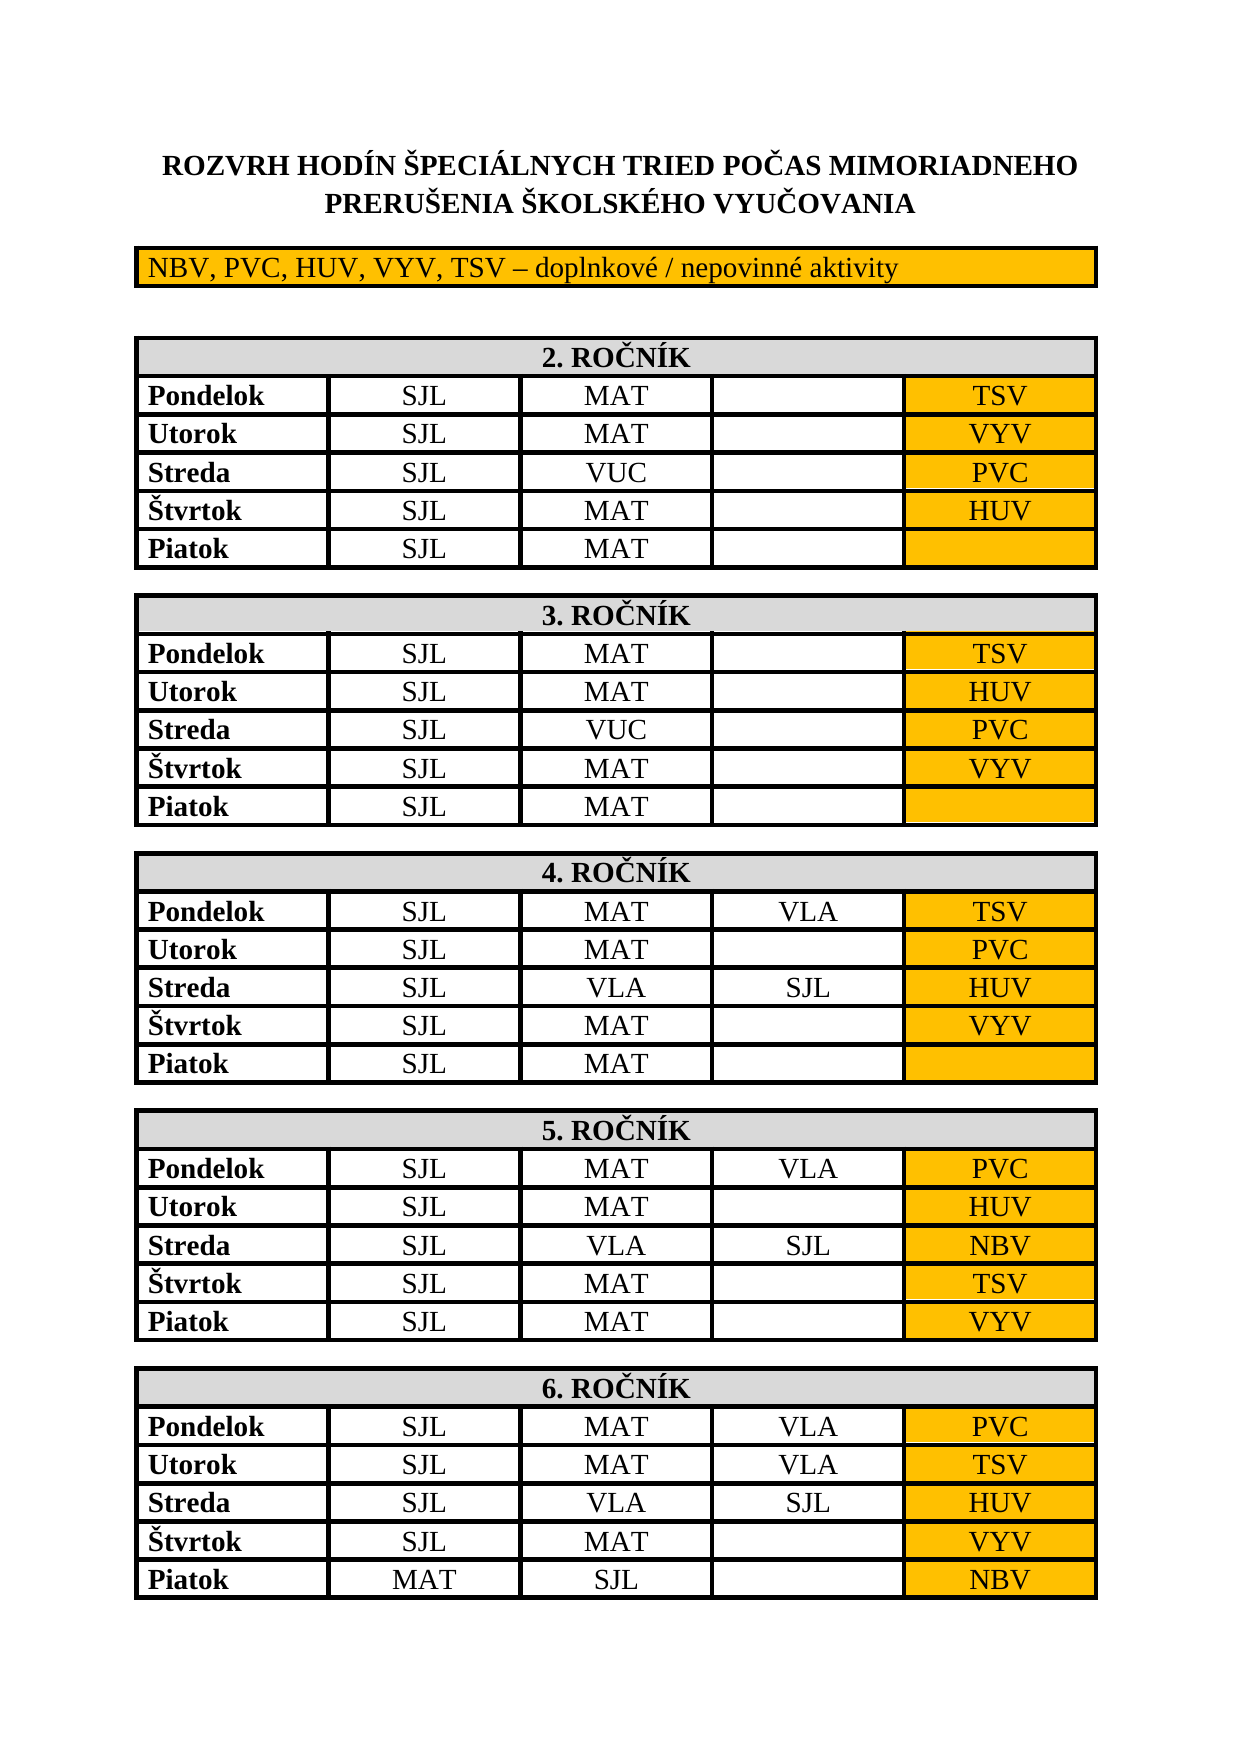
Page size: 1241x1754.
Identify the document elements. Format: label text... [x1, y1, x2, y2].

table_cell VYV [906, 1008, 1094, 1042]
table_header 6. ROČNÍK [139, 1371, 1094, 1404]
table_cell SJL [331, 1151, 518, 1185]
table_cell VYV [906, 751, 1094, 784]
table_cell VYV [906, 417, 1094, 450]
table_cell SJL [331, 455, 518, 488]
table_cell PVC [906, 455, 1094, 488]
table_cell SJL [331, 713, 518, 746]
table_cell [906, 789, 1094, 822]
table_cell HUV [906, 1190, 1094, 1223]
table_cell PVC [906, 1409, 1094, 1442]
table_cell SJL [331, 1228, 518, 1261]
table_cell Piatok [139, 531, 326, 565]
table_cell MAT [523, 894, 710, 927]
table_cell MAT [523, 636, 710, 669]
table_cell MAT [523, 1524, 710, 1557]
table_cell SJL [331, 1304, 518, 1338]
table_cell SJL [331, 1524, 518, 1557]
table_cell MAT [523, 1266, 710, 1299]
table_cell MAT [523, 1409, 710, 1442]
table_cell TSV [906, 1447, 1094, 1481]
table_cell [714, 674, 902, 708]
table_header NBV, PVC, HUV, VYV, TSV – doplnkové / nepovinné aktivity [139, 250, 1094, 284]
table_cell MAT [523, 1008, 710, 1042]
table_cell MAT [523, 751, 710, 784]
table_cell SJL [714, 1486, 902, 1519]
table_cell MAT [523, 1447, 710, 1481]
table_cell VUC [523, 455, 710, 488]
table_cell HUV [906, 674, 1094, 708]
table_cell SJL [331, 636, 518, 669]
table_cell [714, 531, 902, 565]
table_header 4. ROČNÍK [139, 856, 1094, 889]
table_cell VLA [523, 970, 710, 1004]
table_cell VLA [523, 1486, 710, 1519]
table_cell MAT [523, 531, 710, 565]
table_cell VUC [523, 713, 710, 746]
table_cell SJL [331, 1447, 518, 1481]
table_cell [714, 1524, 902, 1557]
table_cell [714, 1266, 902, 1299]
table_cell VLA [714, 1151, 902, 1185]
table_cell Piatok [139, 789, 326, 822]
table_cell Piatok [139, 1047, 326, 1080]
table_cell [714, 932, 902, 965]
table_cell [714, 713, 902, 746]
table_cell Streda [139, 1228, 326, 1261]
table_cell Štvrtok [139, 1524, 326, 1557]
table_cell Streda [139, 713, 326, 746]
table_cell SJL [714, 970, 902, 1004]
table_cell MAT [523, 932, 710, 965]
table_cell SJL [331, 789, 518, 822]
table_cell Pondelok [139, 1409, 326, 1442]
table_cell HUV [906, 970, 1094, 1004]
table_cell VLA [714, 1409, 902, 1442]
table_header 3. ROČNÍK [139, 598, 1094, 631]
table_cell VYV [906, 1304, 1094, 1338]
table_cell PVC [906, 713, 1094, 746]
table_cell MAT [523, 417, 710, 450]
table_cell SJL [331, 531, 518, 565]
table_cell SJL [331, 674, 518, 708]
table_cell SJL [331, 1008, 518, 1042]
table_cell [906, 531, 1094, 565]
table_cell MAT [523, 378, 710, 412]
table_cell Piatok [139, 1304, 326, 1338]
table_cell [714, 636, 902, 669]
table_cell [714, 417, 902, 450]
table_cell VLA [523, 1228, 710, 1261]
table_cell VLA [714, 1447, 902, 1481]
table_cell [714, 1190, 902, 1223]
table_cell Utorok [139, 674, 326, 708]
table_cell MAT [523, 789, 710, 822]
table_cell Pondelok [139, 636, 326, 669]
table_header 2. ROČNÍK [139, 340, 1094, 374]
table_cell SJL [331, 378, 518, 412]
table_cell NBV [906, 1562, 1094, 1595]
table_cell MAT [523, 1304, 710, 1338]
table_cell HUV [906, 493, 1094, 527]
table_header 5. ROČNÍK [139, 1113, 1094, 1147]
table_cell SJL [331, 932, 518, 965]
table_cell Štvrtok [139, 1266, 326, 1299]
table_cell [714, 455, 902, 488]
table_cell TSV [906, 378, 1094, 412]
table_cell [714, 751, 902, 784]
table_cell MAT [523, 1047, 710, 1080]
table_cell Piatok [139, 1562, 326, 1595]
table_cell MAT [523, 1190, 710, 1223]
table_cell [714, 1304, 902, 1338]
table_cell [714, 1047, 902, 1080]
table_cell HUV [906, 1486, 1094, 1519]
table_cell VLA [714, 894, 902, 927]
table_cell Pondelok [139, 378, 326, 412]
table_cell Štvrtok [139, 493, 326, 527]
table_cell Streda [139, 970, 326, 1004]
table_cell Utorok [139, 417, 326, 450]
text ROZVRH HODÍN ŠPECIÁLNYCH TRIED POČAS MIMORIADNEHO PRERUŠENIA ŠKOLSKÉHO VYUČOVANIA [148, 148, 1093, 220]
table_cell [714, 1562, 902, 1595]
table_cell PVC [906, 932, 1094, 965]
table_cell SJL [331, 970, 518, 1004]
table_cell SJL [331, 1486, 518, 1519]
table_cell [714, 1008, 902, 1042]
table_cell MAT [331, 1562, 518, 1595]
table_cell Pondelok [139, 1151, 326, 1185]
table_cell SJL [523, 1562, 710, 1595]
table_cell Pondelok [139, 894, 326, 927]
table_cell SJL [331, 1047, 518, 1080]
table_cell SJL [331, 417, 518, 450]
table_cell SJL [331, 1190, 518, 1223]
table_cell Utorok [139, 932, 326, 965]
table_cell Streda [139, 1486, 326, 1519]
table_cell SJL [331, 493, 518, 527]
table_cell TSV [906, 1266, 1094, 1299]
table_cell Utorok [139, 1447, 326, 1481]
table_cell MAT [523, 493, 710, 527]
table_cell Štvrtok [139, 1008, 326, 1042]
table_cell Utorok [139, 1190, 326, 1223]
table_cell TSV [906, 894, 1094, 927]
table_cell [714, 493, 902, 527]
table_cell SJL [331, 1409, 518, 1442]
table_cell Streda [139, 455, 326, 488]
table_cell MAT [523, 674, 710, 708]
table_cell VYV [906, 1524, 1094, 1557]
table_cell NBV [906, 1228, 1094, 1261]
table_cell SJL [331, 1266, 518, 1299]
table_cell SJL [714, 1228, 902, 1261]
table_cell SJL [331, 751, 518, 784]
table_cell PVC [906, 1151, 1094, 1185]
table_cell [714, 789, 902, 822]
table_cell TSV [906, 636, 1094, 669]
table_cell [714, 378, 902, 412]
table_cell SJL [331, 894, 518, 927]
table_cell [906, 1047, 1094, 1080]
table_cell MAT [523, 1151, 710, 1185]
table_cell Štvrtok [139, 751, 326, 784]
